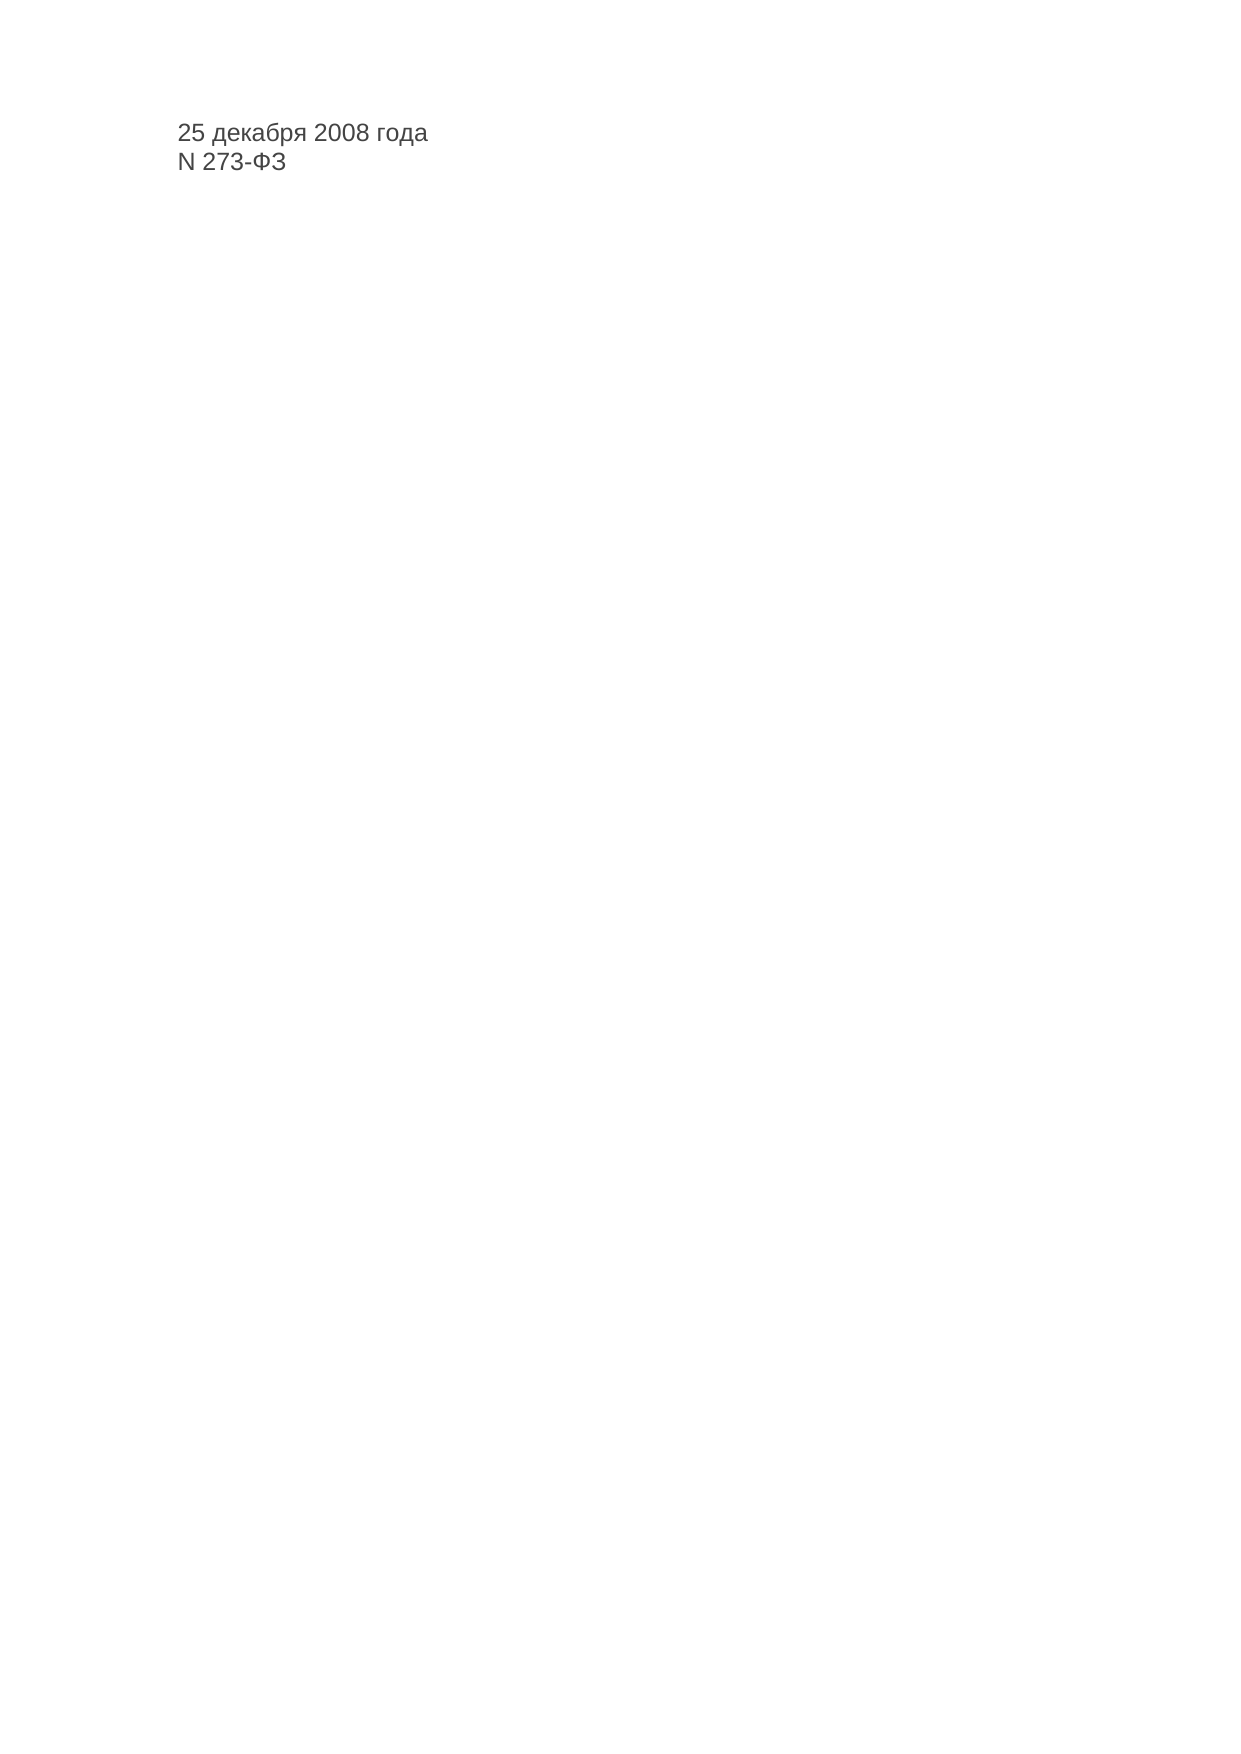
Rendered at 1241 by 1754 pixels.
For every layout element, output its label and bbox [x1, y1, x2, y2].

text [177, 118, 1152, 176]
